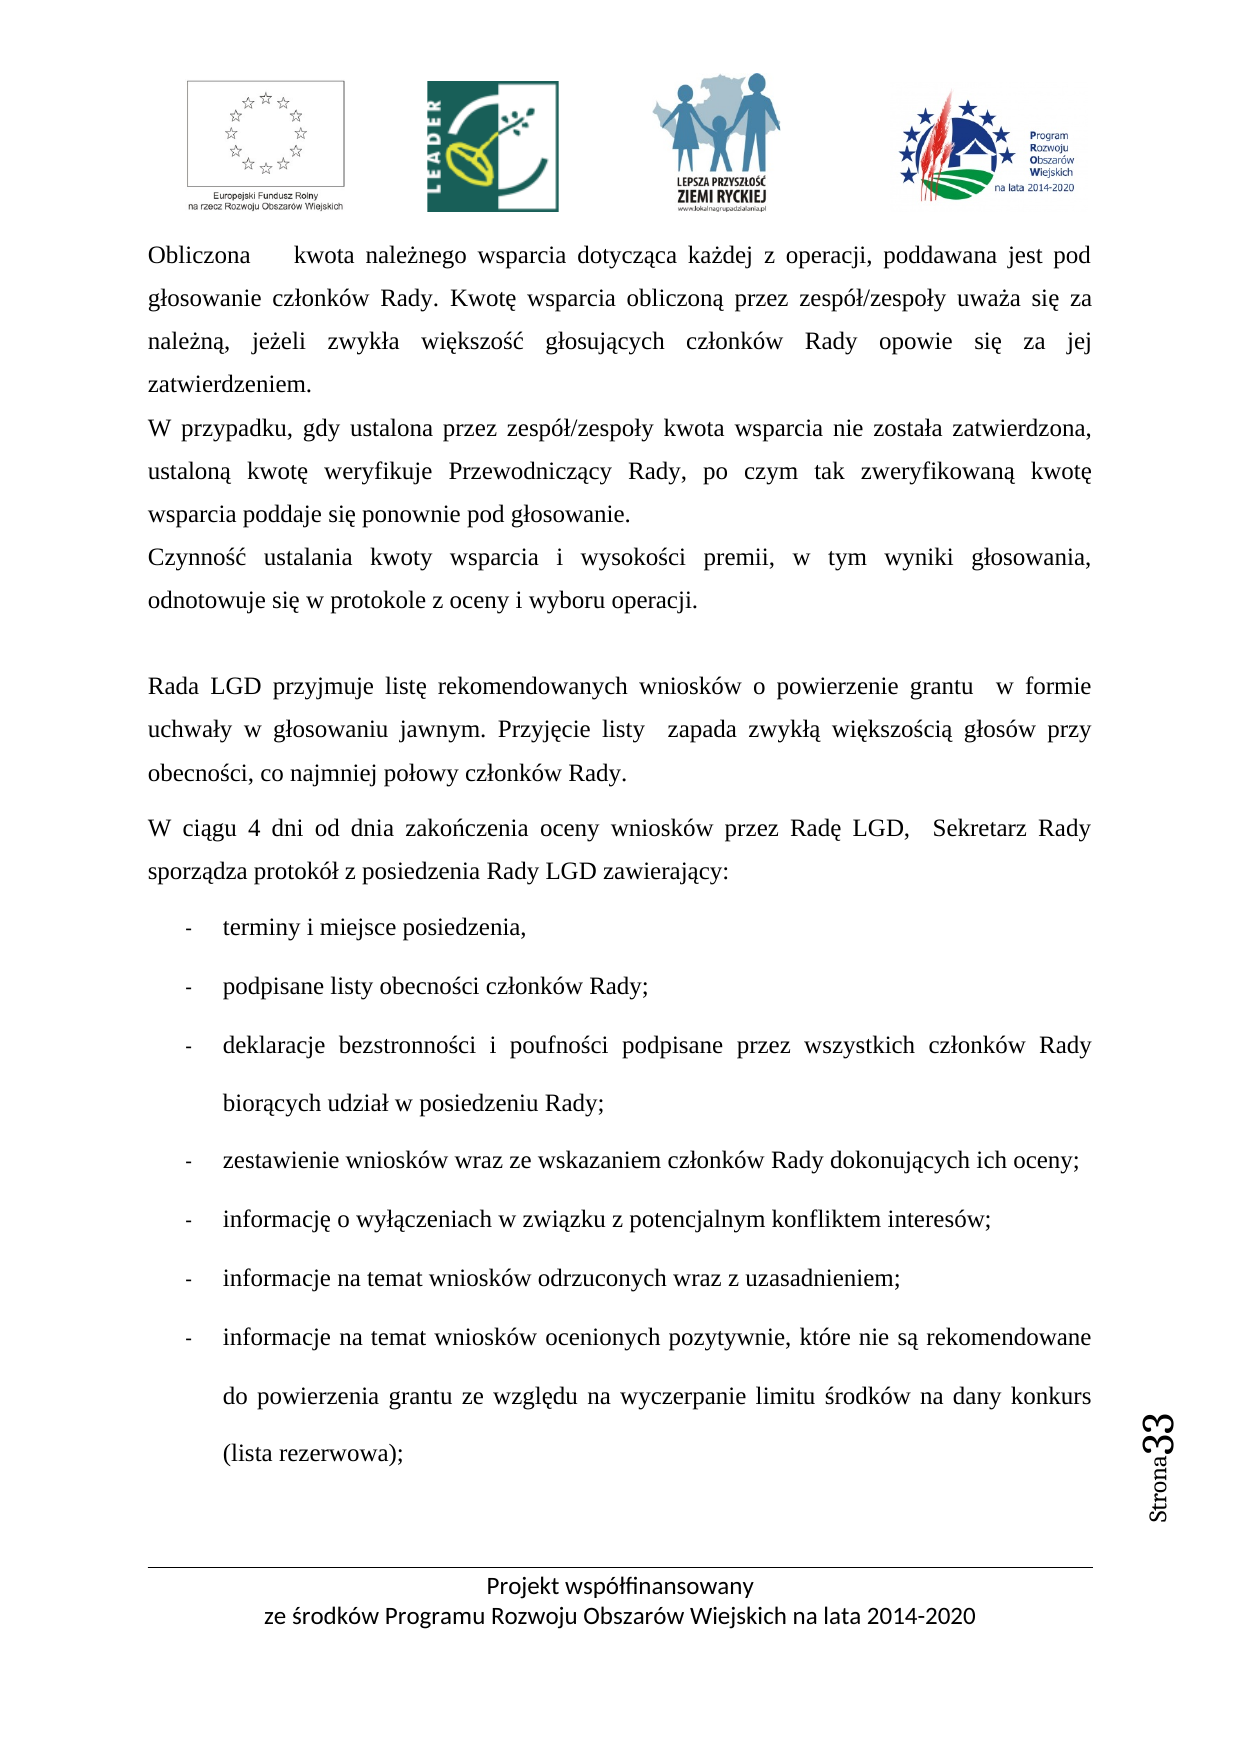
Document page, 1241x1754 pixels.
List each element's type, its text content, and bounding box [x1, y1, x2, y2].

list informację o wyłączeniach w związku z potencjalnym konfliktem interesów; [185, 1204, 1093, 1234]
picture [890, 82, 1088, 212]
list terminy i miejsce posiedzenia, [185, 912, 1093, 941]
list informacje na temat wniosków ocenionych pozytywnie, które nie są rekomendowane do powierzenia grantu ze względu na wyczerpanie limitu środków na dany konkurs (lista rezerwowa); [185, 1322, 1093, 1467]
list deklaracje bezstronności i poufności podpisane przez wszystkich członków Rady biorących udział w posiedzeniu Rady; [185, 1030, 1093, 1117]
text Obliczona kwota należnego wsparcia dotycząca każdej z operacji, poddawana jest pod głosowanie członków Rady. Kwotę wsparcia obliczoną przez zespół/zespoły uważa się za należną, jeżeli zwykła większość głosujących członków Rady opowie się za jej zatwierdzeniem. [148, 240, 1093, 398]
text Czynność ustalania kwoty wsparcia i wysokości premii, w tym wyniki głosowania, odnotowuje się w protokole z oceny i wyboru operacji. [148, 542, 1093, 614]
list podpisane listy obecności członków Rady; [185, 971, 1093, 1000]
text W ciągu 4 dni od dnia zakończenia oceny wniosków przez Radę LGD, Sekretarz Rady sporządza protokół z posiedzenia Rady LGD zawierający: [148, 813, 1093, 885]
picture [652, 73, 781, 212]
picture [185, 79, 347, 212]
text W przypadku, gdy ustalona przez zespół/zespoły kwota wsparcia nie została zatwierdzona, ustaloną kwotę weryfikuje Przewodniczący Rady, po czym tak zweryfikowaną kwotę wsparcia poddaje się ponownie pod głosowanie. [148, 413, 1093, 528]
list zestawienie wniosków wraz ze wskazaniem członków Rady dokonujących ich oceny; [185, 1146, 1093, 1175]
list informacje na temat wniosków odrzuconych wraz z uzasadnieniem; [185, 1263, 1093, 1293]
text Rada LGD przyjmuje listę rekomendowanych wniosków o powierzenie grantu w formie uchwały w głosowaniu jawnym. Przyjęcie listy zapada zwykłą większością głosów przy obecności, co najmniej połowy członków Rady. [148, 671, 1093, 786]
